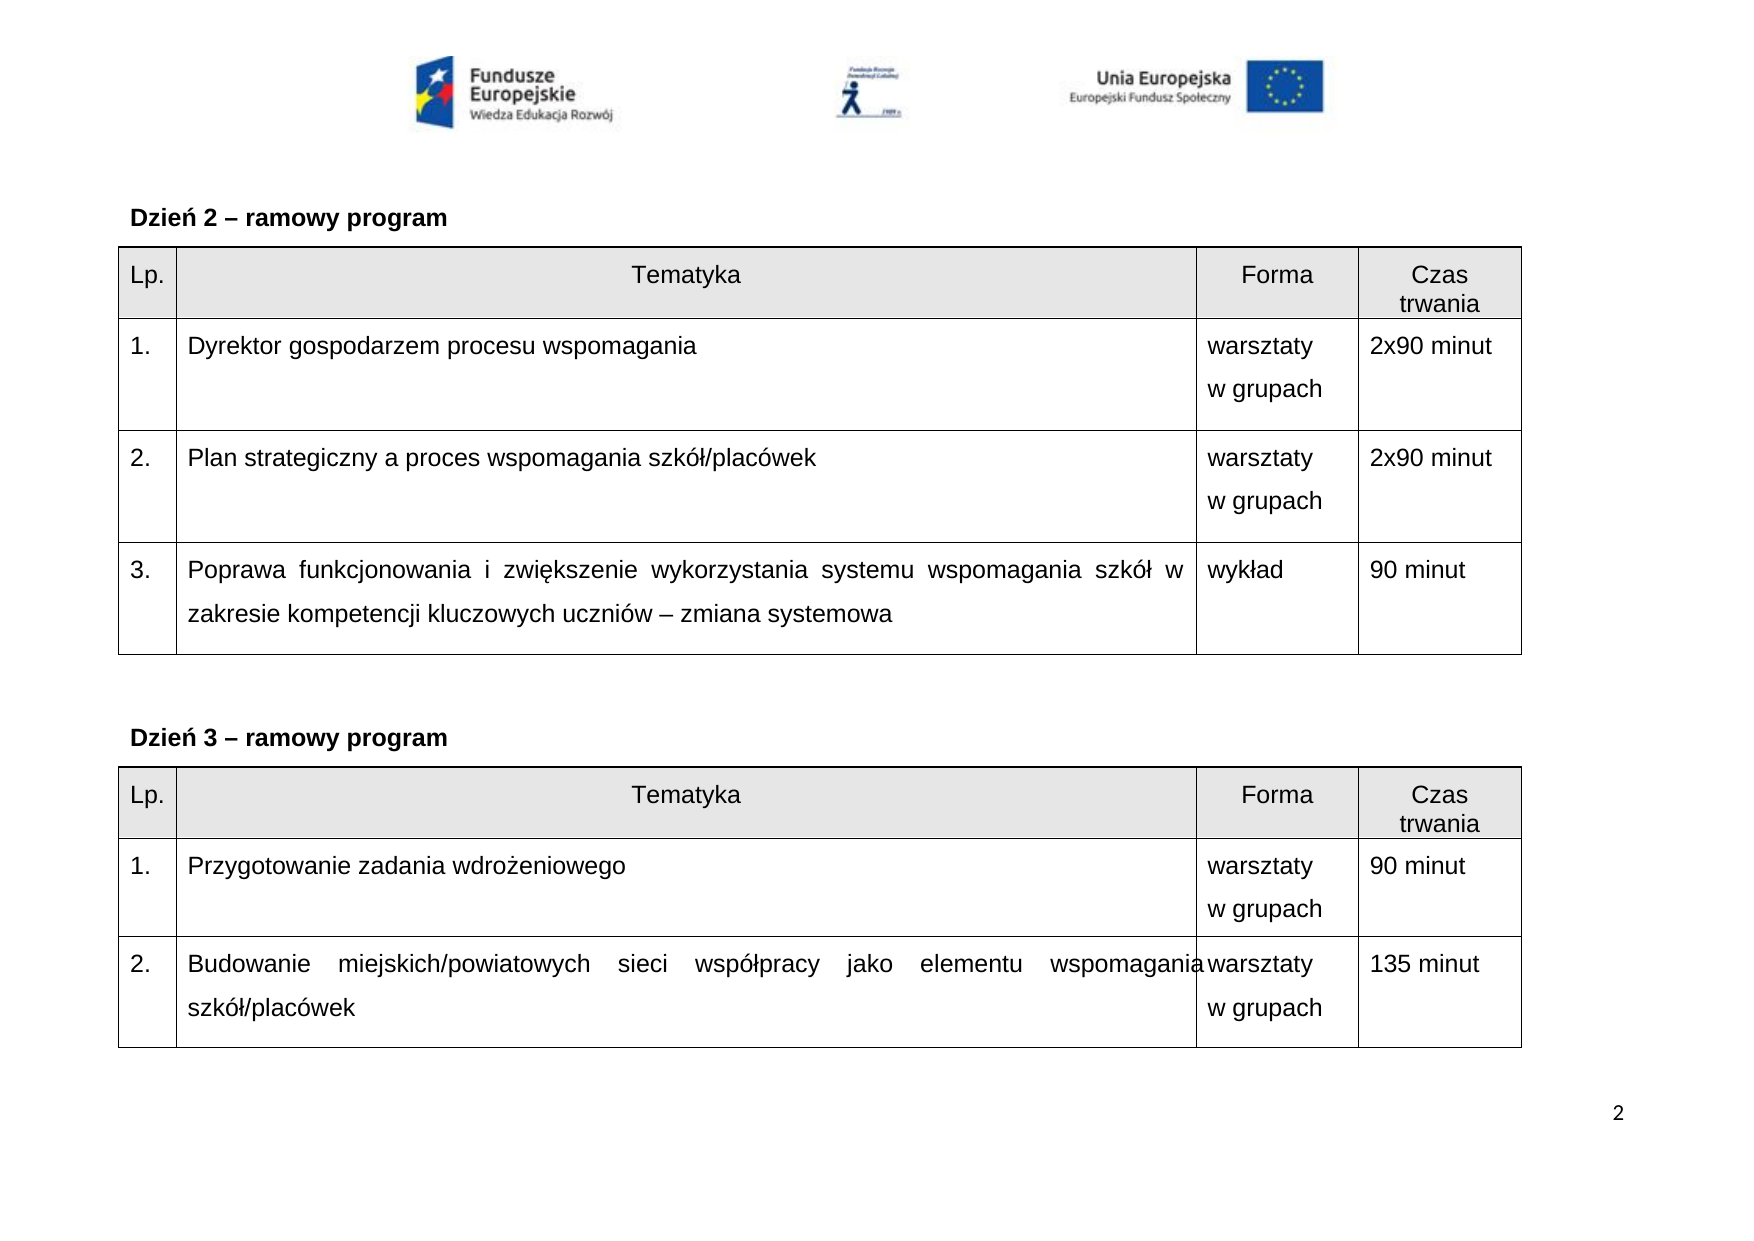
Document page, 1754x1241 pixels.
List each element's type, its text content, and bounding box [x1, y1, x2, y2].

table_header Tematyka [177, 248, 1196, 317]
table_cell [119, 431, 176, 542]
table_cell Przygotowanie zadania wdrożeniowego [177, 839, 1196, 936]
table_cell 2x90 minut [1359, 319, 1521, 430]
table_header Forma [1197, 248, 1358, 317]
table_cell warsztaty w grupach [1197, 431, 1358, 542]
table_header Tematyka [177, 768, 1196, 837]
subtitle Dzień 2 – ramowy program [130, 203, 1624, 232]
subtitle Dzień 3 – ramowy program [130, 723, 1624, 752]
table_cell wykład [1197, 543, 1358, 654]
table_cell warsztaty w grupach [1197, 839, 1358, 936]
table_cell [119, 543, 176, 654]
table_cell 90 minut [1359, 543, 1521, 654]
table_cell warsztaty w grupach [1197, 937, 1358, 1047]
table_cell Plan strategiczny a proces wspomagania szkół/placówek [177, 431, 1196, 542]
table_header Czas trwania [1359, 768, 1521, 837]
table_cell [119, 319, 176, 430]
table_cell [119, 839, 176, 936]
table_cell 2x90 minut [1359, 431, 1521, 542]
table_cell 90 minut [1359, 839, 1521, 936]
table_cell 135 minut [1359, 937, 1521, 1047]
table_cell Dyrektor gospodarzem procesu wspomagania [177, 319, 1196, 430]
table_header Lp. [119, 768, 176, 837]
table_header Czas trwania [1359, 248, 1521, 317]
table_cell warsztaty w grupach [1197, 319, 1358, 430]
table_header Lp. [119, 248, 176, 317]
table_header Forma [1197, 768, 1358, 837]
table_cell [119, 937, 176, 1047]
table_cell Poprawa funkcjonowania i zwiększenie wykorzystania systemu wspomagania szkół w zakresie kompetencji kluczowych uczniów – zmiana systemowa [177, 543, 1196, 654]
picture [384, 56, 1370, 145]
